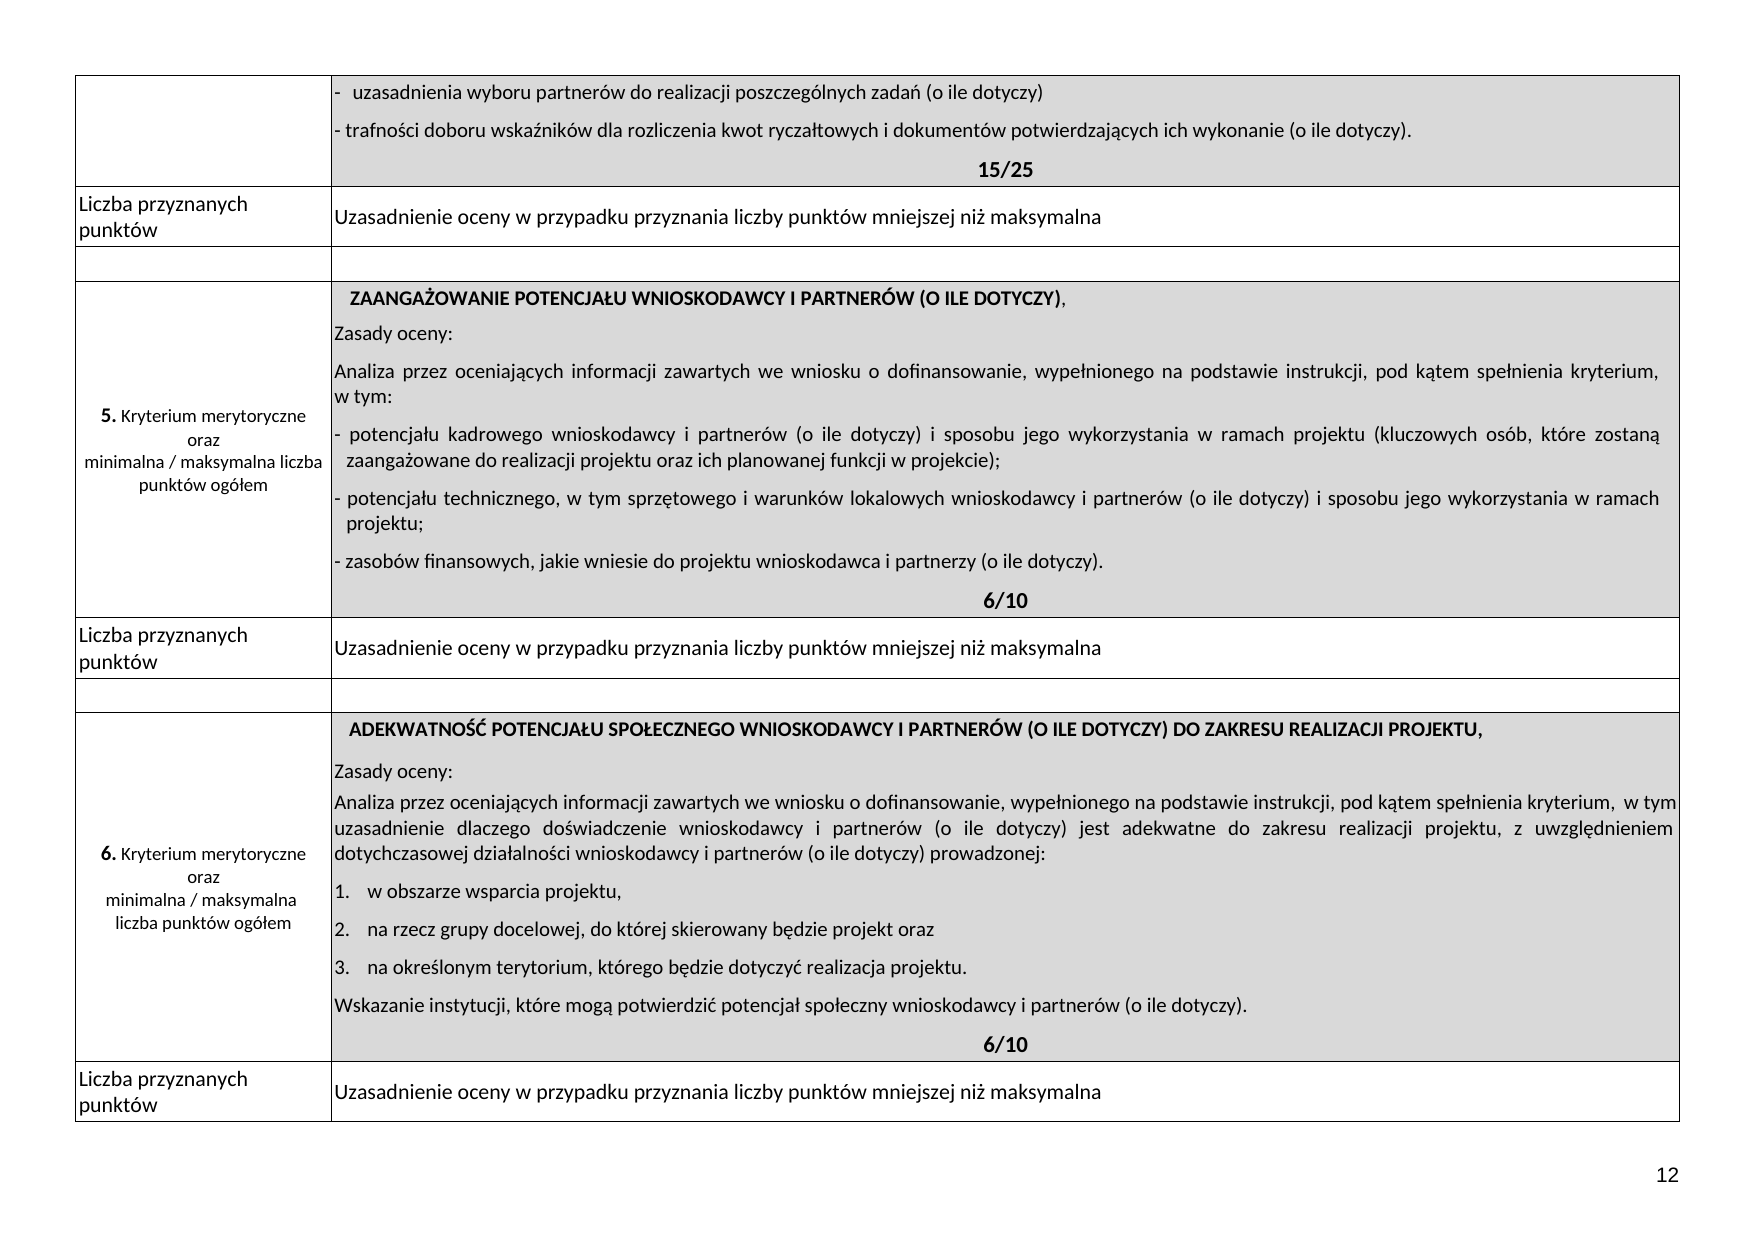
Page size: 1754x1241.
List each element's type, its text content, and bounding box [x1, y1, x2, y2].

table_cell Liczba przyznanych punktów [76, 187, 331, 246]
table_cell Uzasadnienie oceny w przypadku przyznania liczby punktów mniejszej niż maksymalna [332, 618, 1679, 677]
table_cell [332, 76, 1679, 186]
table_cell [332, 247, 1679, 281]
table_cell Liczba przyznanych punktów [76, 1062, 331, 1121]
table_cell [332, 679, 1679, 712]
table_cell ZAANGAŻOWANIE POTENCJAŁU WNIOSKODAWCY I PARTNERÓW (O ILE DOTYCZY), Zasady oceny: Analiza przez oceniających informacji zawartych we wniosku o dofinansowanie, wypełnionego na podstawie instrukcji, pod kątem spełnienia kryterium, w tym: - potencjału kadrowego wnioskodawcy i partnerów (o ile dotyczy) i sposobu jego wykorzystania w ramach projektu (kluczowych osób, które zostaną zaangażowane do realizacji projektu oraz ich planowanej funkcji w projekcie); - potencjału technicznego, w tym sprzętowego i warunków lokalowych wnioskodawcy i partnerów (o ile dotyczy) i sposobu jego wykorzystania w ramach projektu; - zasobów finansowych, jakie wniesie do projektu wnioskodawca i partnerzy (o ile dotyczy). 6/10 [332, 282, 1679, 617]
table_cell [76, 247, 331, 281]
table_cell Uzasadnienie oceny w przypadku przyznania liczby punktów mniejszej niż maksymalna [332, 1062, 1679, 1121]
table_cell [76, 679, 331, 712]
table_cell 5. Kryterium merytoryczne oraz minimalna / maksymalna liczba punktów ogółem [76, 282, 331, 617]
table_cell Liczba przyznanych punktów [76, 618, 331, 677]
table_cell 6. Kryterium merytoryczne oraz minimalna / maksymalna liczba punktów ogółem [76, 713, 331, 1061]
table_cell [76, 76, 331, 186]
table_cell Uzasadnienie oceny w przypadku przyznania liczby punktów mniejszej niż maksymalna [332, 187, 1679, 246]
table_cell ADEKWATNOŚĆ POTENCJAŁU SPOŁECZNEGO WNIOSKODAWCY I PARTNERÓW (O ILE DOTYCZY) DO ZAKRESU REALIZACJI PROJEKTU, Zasady oceny: Analiza przez oceniających informacji zawartych we wniosku o dofinansowanie, wypełnionego na podstawie instrukcji, pod kątem spełnienia kryterium, w tym uzasadnienie dlaczego doświadczenie wnioskodawcy i partnerów (o ile dotyczy) jest adekwatne do zakresu realizacji projektu, z uwzględnieniem dotychczasowej działalności wnioskodawcy i partnerów (o ile dotyczy) prowadzonej: 1. w obszarze wsparcia projektu, 2. na rzecz grupy docelowej, do której skierowany będzie projekt oraz 3. na określonym terytorium, którego będzie dotyczyć realizacja projektu. Wskazanie instytucji, które mogą potwierdzić potencjał społeczny wnioskodawcy i partnerów (o ile dotyczy). 6/10 [332, 713, 1679, 1061]
